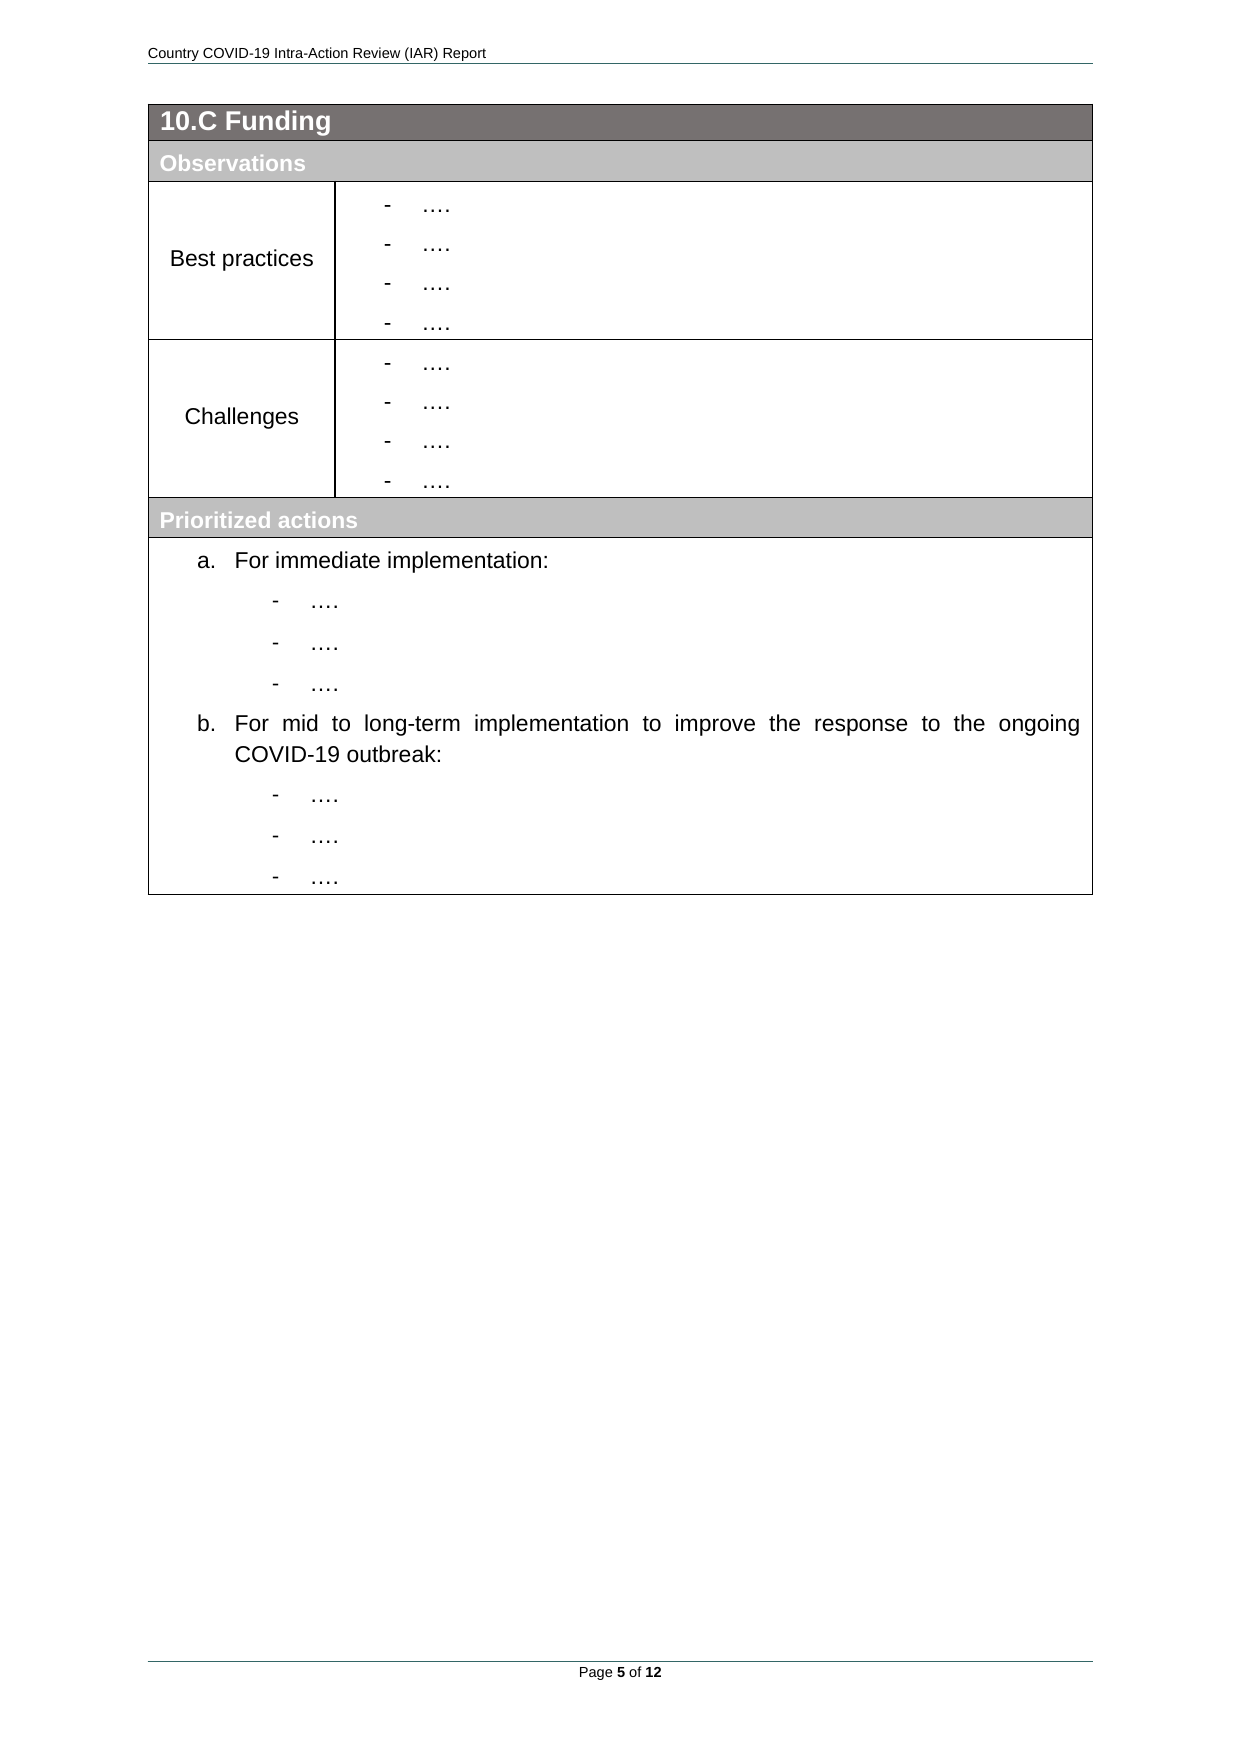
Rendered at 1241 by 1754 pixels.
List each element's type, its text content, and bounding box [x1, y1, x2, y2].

table_cell Best practices [149, 182, 334, 339]
table_cell …. …. …. …. [336, 340, 1092, 497]
table_cell Challenges [149, 340, 334, 497]
table_cell …. …. …. …. [336, 182, 1092, 339]
table_cell For immediate implementation: …. …. …. For mid to long-term implementation to improve the response to the ongoing COVID-19 outbreak: …. …. …. [149, 538, 1092, 894]
table_cell Prioritized actions [149, 498, 1092, 537]
table_cell Observations [149, 141, 1092, 181]
table_header 10.C Funding [149, 105, 1092, 140]
